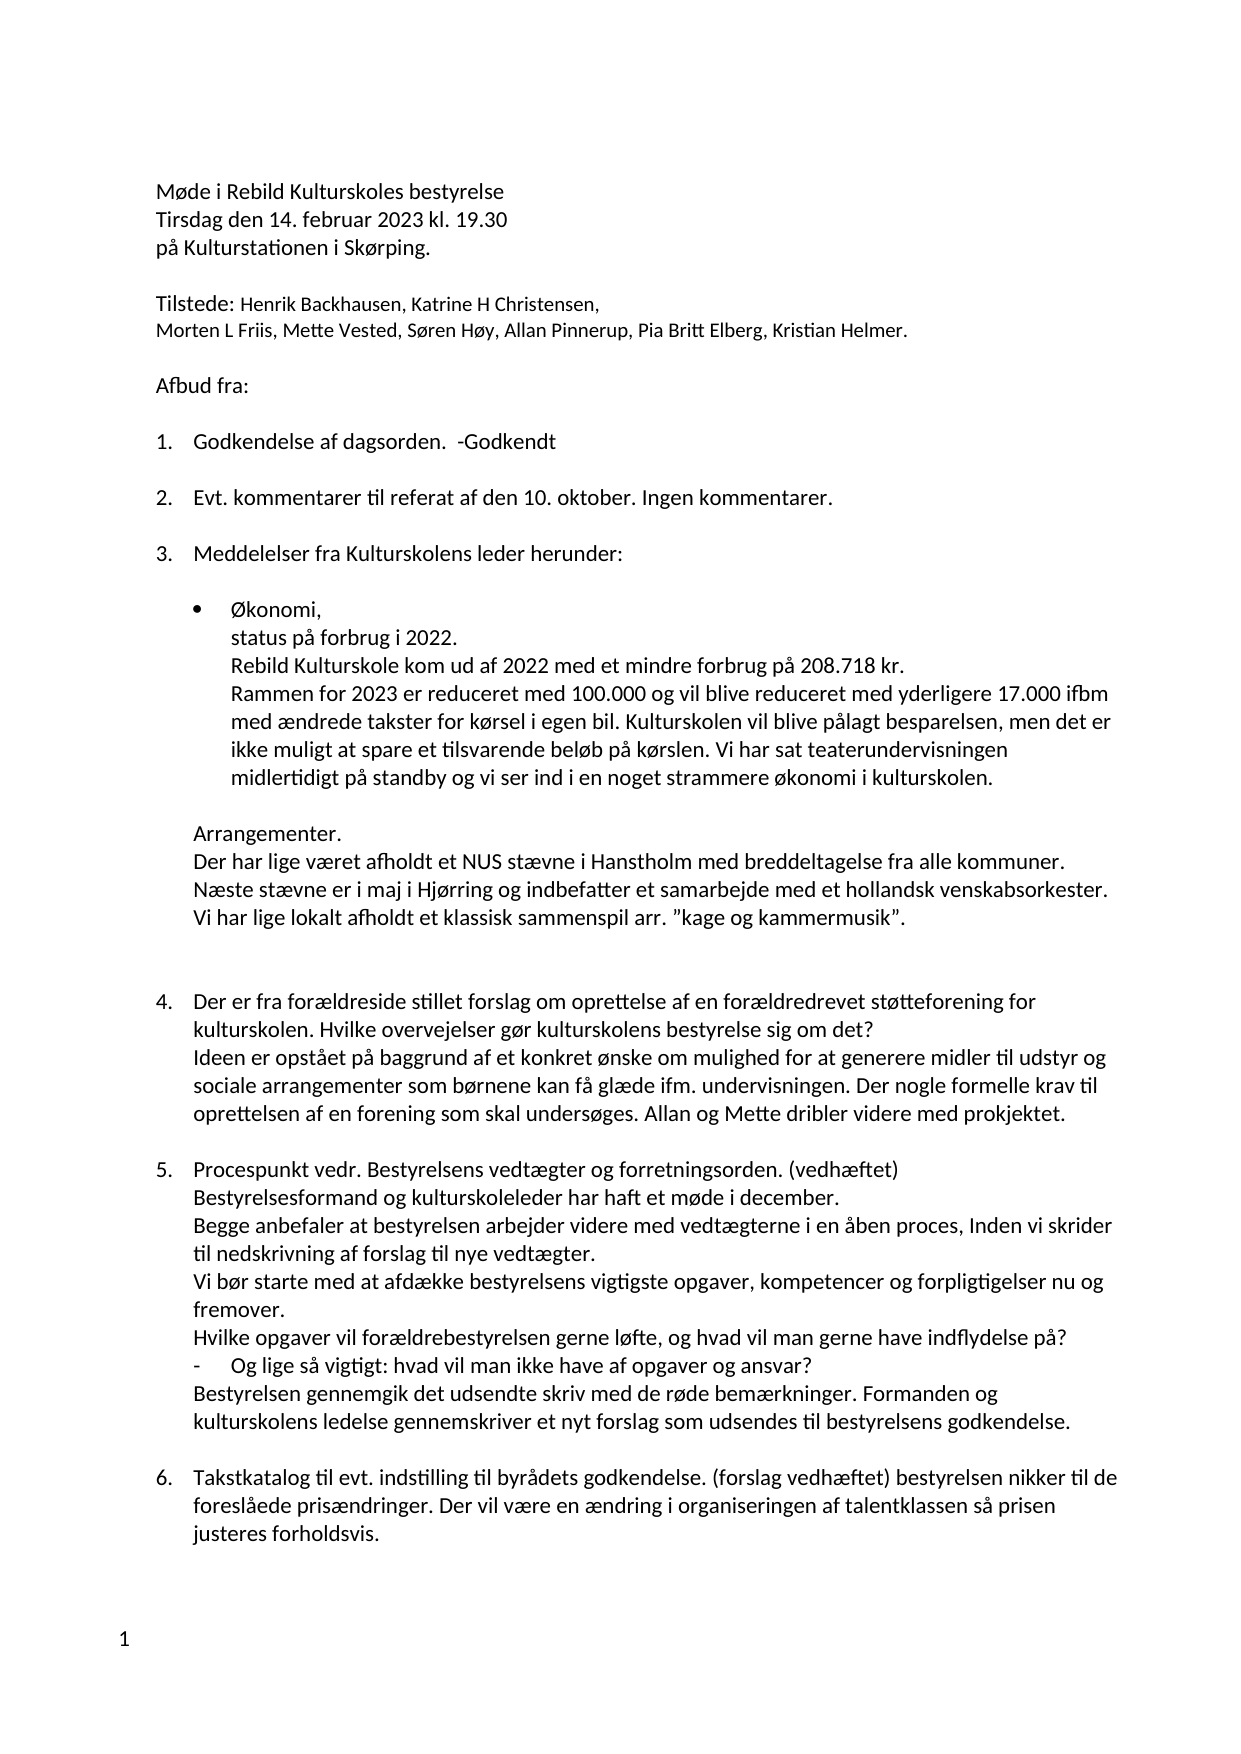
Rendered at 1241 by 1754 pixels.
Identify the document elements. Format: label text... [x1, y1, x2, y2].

list Vi bør starte med at afdække bestyrelsens vigtigste opgaver, kompetencer og forpligtigelser nu og fremover. [193, 1267, 1122, 1323]
list Ideen er opstået på baggrund af et konkret ønske om mulighed for at generere midler til udstyr og sociale arrangementer som børnene kan få glæde ifm. undervisningen. Der nogle formelle krav til oprettelsen af en forening som skal undersøges. Allan og Mette dribler videre med prokjektet. [193, 1043, 1122, 1127]
text Der har lige været afholdt et NUS stævne i Hanstholm med breddeltagelse fra alle kommuner. Næste stævne er i maj i Hjørring og indbefatter et samarbejde med et hollandsk venskabsorkester. [193, 847, 1122, 903]
list Godkendelse af dagsorden. -Godkendt [156, 427, 1122, 455]
list Takstkatalog til evt. indstilling til byrådets godkendelse. (forslag vedhæftet) bestyrelsen nikker til de foreslåede prisændringer. Der vil være en ændring i organiseringen af talentklassen så prisen justeres forholdsvis. [156, 1463, 1122, 1548]
text Bestyrelsen gennemgik det udsendte skriv med de røde bemærkninger. Formanden og kulturskolens ledelse gennemskriver et nyt forslag som udsendes til bestyrelsens godkendelse. [193, 1379, 1122, 1436]
list Økonomi, [193, 595, 1122, 623]
list Meddelelser fra Kulturskolens leder herunder: [156, 539, 1122, 567]
text Møde i Rebild Kulturskoles bestyrelse [156, 177, 1122, 205]
text Morten L Friis, Mette Vested, Søren Høy, Allan Pinnerup, Pia Britt Elberg, Kristian Helmer. [156, 317, 1122, 343]
list Procespunkt vedr. Bestyrelsens vedtægter og forretningsorden. (vedhæftet) [156, 1155, 1122, 1183]
text Arrangementer. [118, 819, 1122, 847]
text Rammen for 2023 er reduceret med 100.000 og vil blive reduceret med yderligere 17.000 ifbm med ændrede takster for kørsel i egen bil. Kulturskolen vil blive pålagt besparelsen, men det er ikke muligt at spare et tilsvarende beløb på kørslen. Vi har sat teaterundervisningen midlertidigt på standby og vi ser ind i en noget strammere økonomi i kulturskolen. [231, 679, 1122, 791]
list Og lige så vigtigt: hvad vil man ikke have af opgaver og ansvar? [193, 1351, 1122, 1379]
text Tirsdag den 14. februar 2023 kl. 19.30 [156, 205, 1122, 233]
text Afbud fra: [156, 371, 1122, 399]
text status på forbrug i 2022. [231, 623, 1122, 651]
list Hvilke opgaver vil forældrebestyrelsen gerne løfte, og hvad vil man gerne have indflydelse på? [193, 1323, 1122, 1351]
list Bestyrelsesformand og kulturskoleleder har haft et møde i december. [193, 1183, 1122, 1211]
text Rebild Kulturskole kom ud af 2022 med et mindre forbrug på 208.718 kr. [231, 651, 1122, 679]
list Evt. kommentarer til referat af den 10. oktober. Ingen kommentarer. [156, 483, 1122, 511]
text Tilstede: Henrik Backhausen, Katrine H Christensen, [156, 289, 1122, 317]
text på Kulturstationen i Skørping. [156, 233, 1122, 261]
list Begge anbefaler at bestyrelsen arbejder videre med vedtægterne i en åben proces, Inden vi skrider til nedskrivning af forslag til nye vedtægter. [193, 1211, 1122, 1267]
list Der er fra forældreside stillet forslag om oprettelse af en forældredrevet støtteforening for kulturskolen. Hvilke overvejelser gør kulturskolens bestyrelse sig om det? [156, 987, 1122, 1043]
text Vi har lige lokalt afholdt et klassisk sammenspil arr. ”kage og kammermusik”. [193, 903, 1122, 931]
